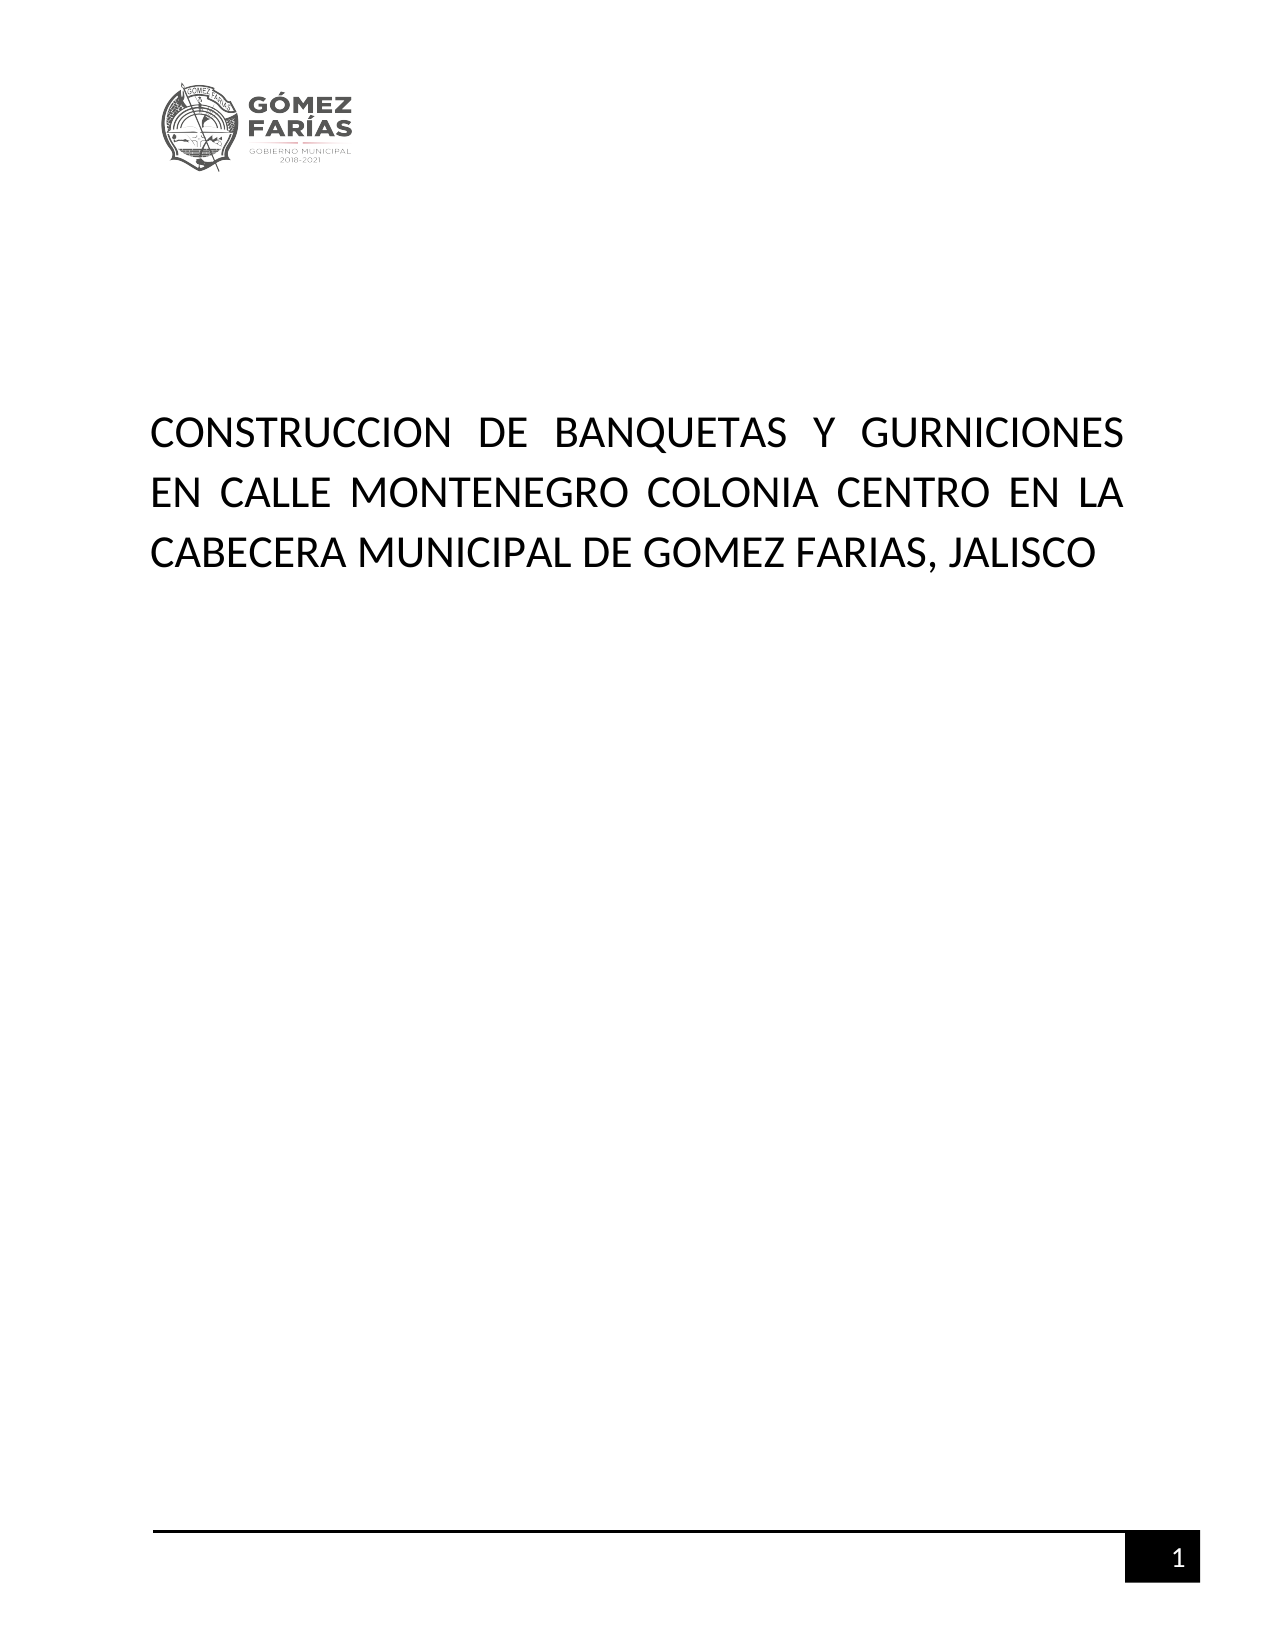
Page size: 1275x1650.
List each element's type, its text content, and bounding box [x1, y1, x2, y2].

text CONSTRUCCION DE BANQUETAS Y GURNICIONES EN CALLE MONTENEGRO COLONIA CENTRO EN LA CABECERA MUNICIPAL DE GOMEZ FARIAS, JALISCO [150, 402, 1125, 579]
picture [150, 73, 362, 185]
